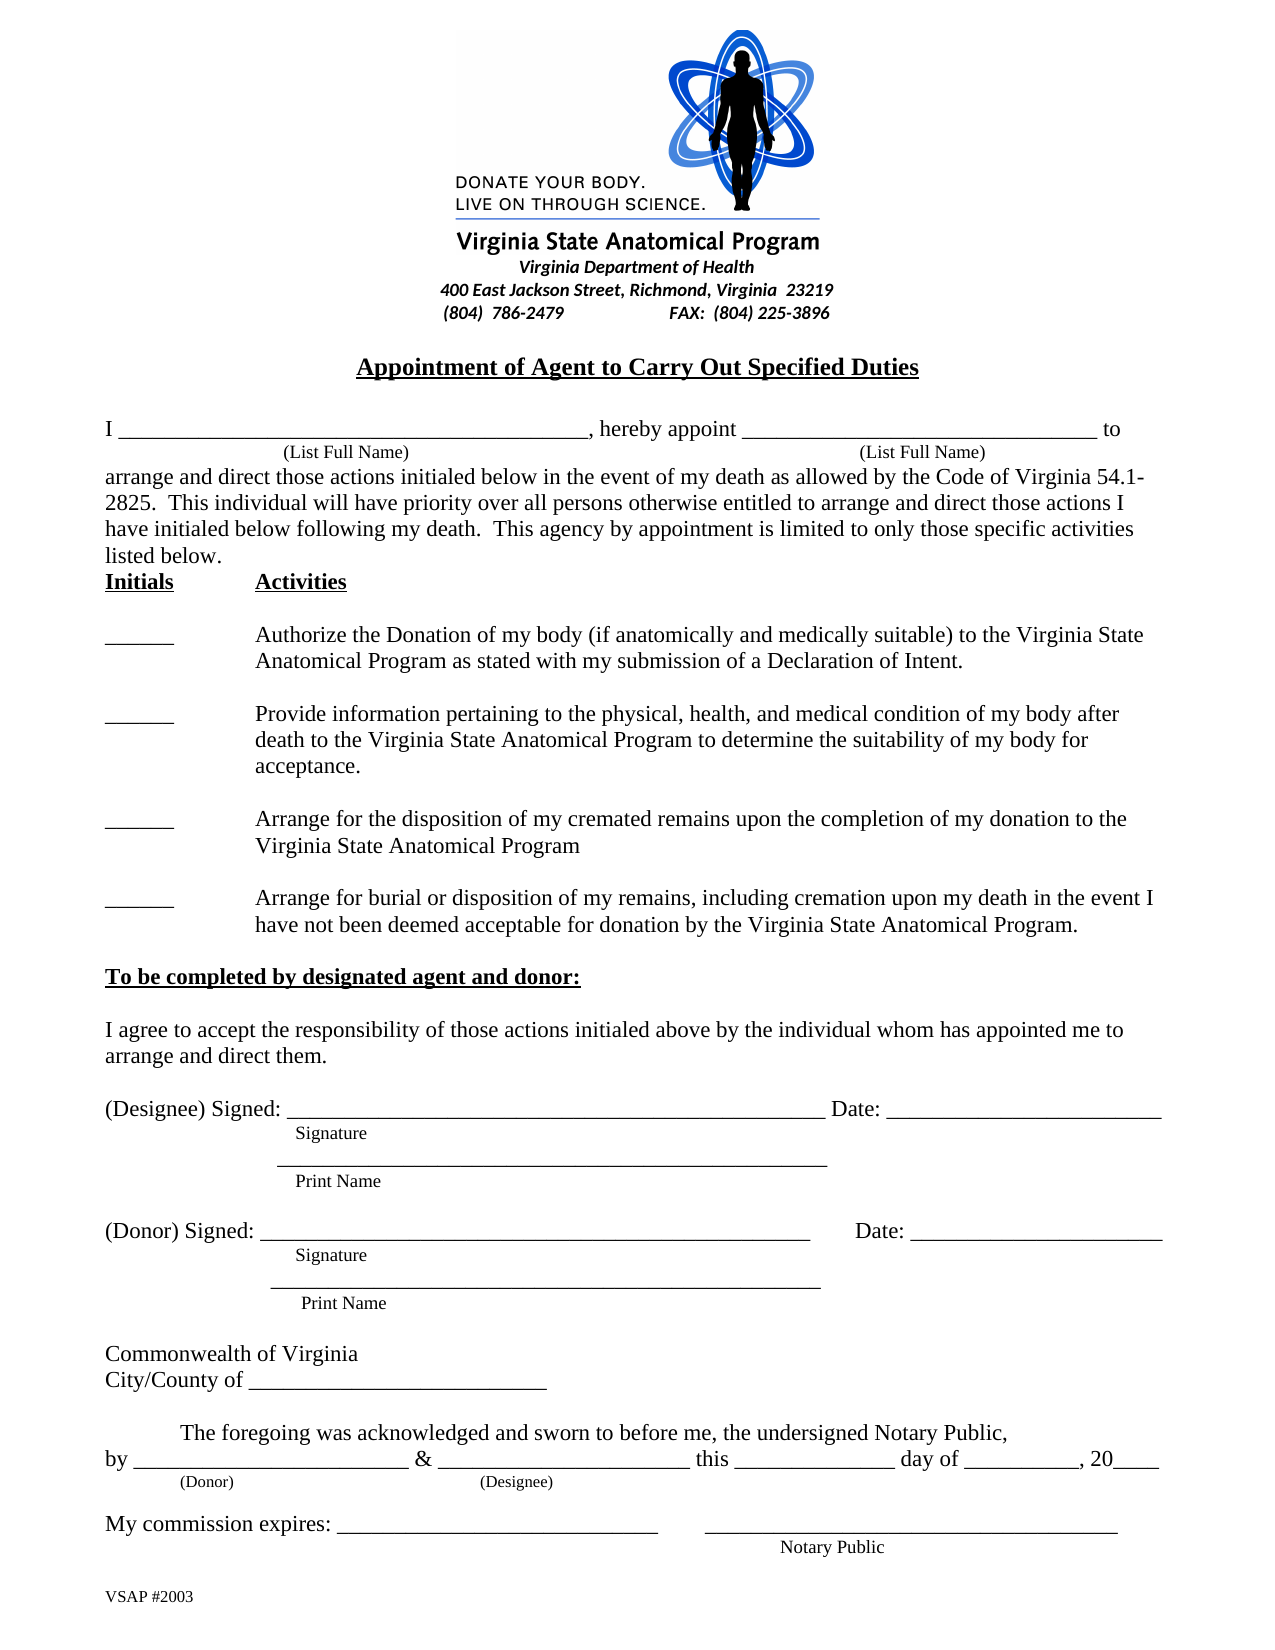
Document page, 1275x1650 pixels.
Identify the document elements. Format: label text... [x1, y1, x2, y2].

text To be completed by designated agent and donor: [105, 963, 1170, 990]
text (Designee) Signed: _______________________________________________ Date: ________________________ [105, 1095, 1170, 1122]
text ________________________________________________ [105, 1265, 1170, 1292]
text arrange and direct those actions initialed below in the event of my death as allowed by the Code of Virginia 54.1-2825. This individual will have priority over all persons otherwise entitled to arrange and direct those actions I have initialed below following my death. This agency by appointment is limited to only those specific activities listed below. [105, 463, 1170, 568]
text City/County of __________________________ [105, 1366, 1170, 1392]
text Initials Activities [105, 568, 1170, 594]
text Appointment of Agent to Carry Out Specified Duties [105, 352, 1170, 381]
text The foregoing was acknowledged and sworn to before me, the undersigned Notary Public, [105, 1419, 1170, 1445]
text by ________________________ & ______________________ this ______________ day of __________, 20____ [105, 1445, 1170, 1471]
text Signature [105, 1122, 1170, 1143]
text Print Name [105, 1292, 1170, 1313]
text ______ Arrange for the disposition of my cremated remains upon the completion of my donation to the Virginia State Anatomical Program [105, 805, 1170, 858]
picture [455, 30, 820, 255]
text Commonwealth of Virginia [105, 1339, 1170, 1366]
text I agree to accept the responsibility of those actions initialed above by the individual whom has appointed me to arrange and direct them. [105, 1016, 1170, 1069]
text Signature [105, 1244, 1170, 1265]
text ________________________________________________ [105, 1143, 1170, 1169]
text (List Full Name) (List Full Name) [105, 441, 1170, 463]
text Print Name [105, 1169, 1170, 1191]
text ______ Arrange for burial or disposition of my remains, including cremation upon my death in the event I have not been deemed acceptable for donation by the Virginia State Anatomical Program. [105, 884, 1170, 937]
text ______ Provide information pertaining to the physical, health, and medical condition of my body after death to the Virginia State Anatomical Program to determine the suitability of my body for acceptance. [105, 700, 1170, 779]
text I _________________________________________, hereby appoint _______________________________ to [105, 415, 1170, 441]
text My commission expires: ____________________________ ____________________________________ [105, 1510, 1170, 1536]
text (Donor) (Designee) [105, 1471, 1170, 1491]
text (Donor) Signed: ________________________________________________ Date: ______________________ [105, 1217, 1170, 1244]
text Notary Public [105, 1536, 1170, 1558]
text ______ Authorize the Donation of my body (if anatomically and medically suitable) to the Virginia State Anatomical Program as stated with my submission of a Declaration of Intent. [105, 621, 1170, 673]
